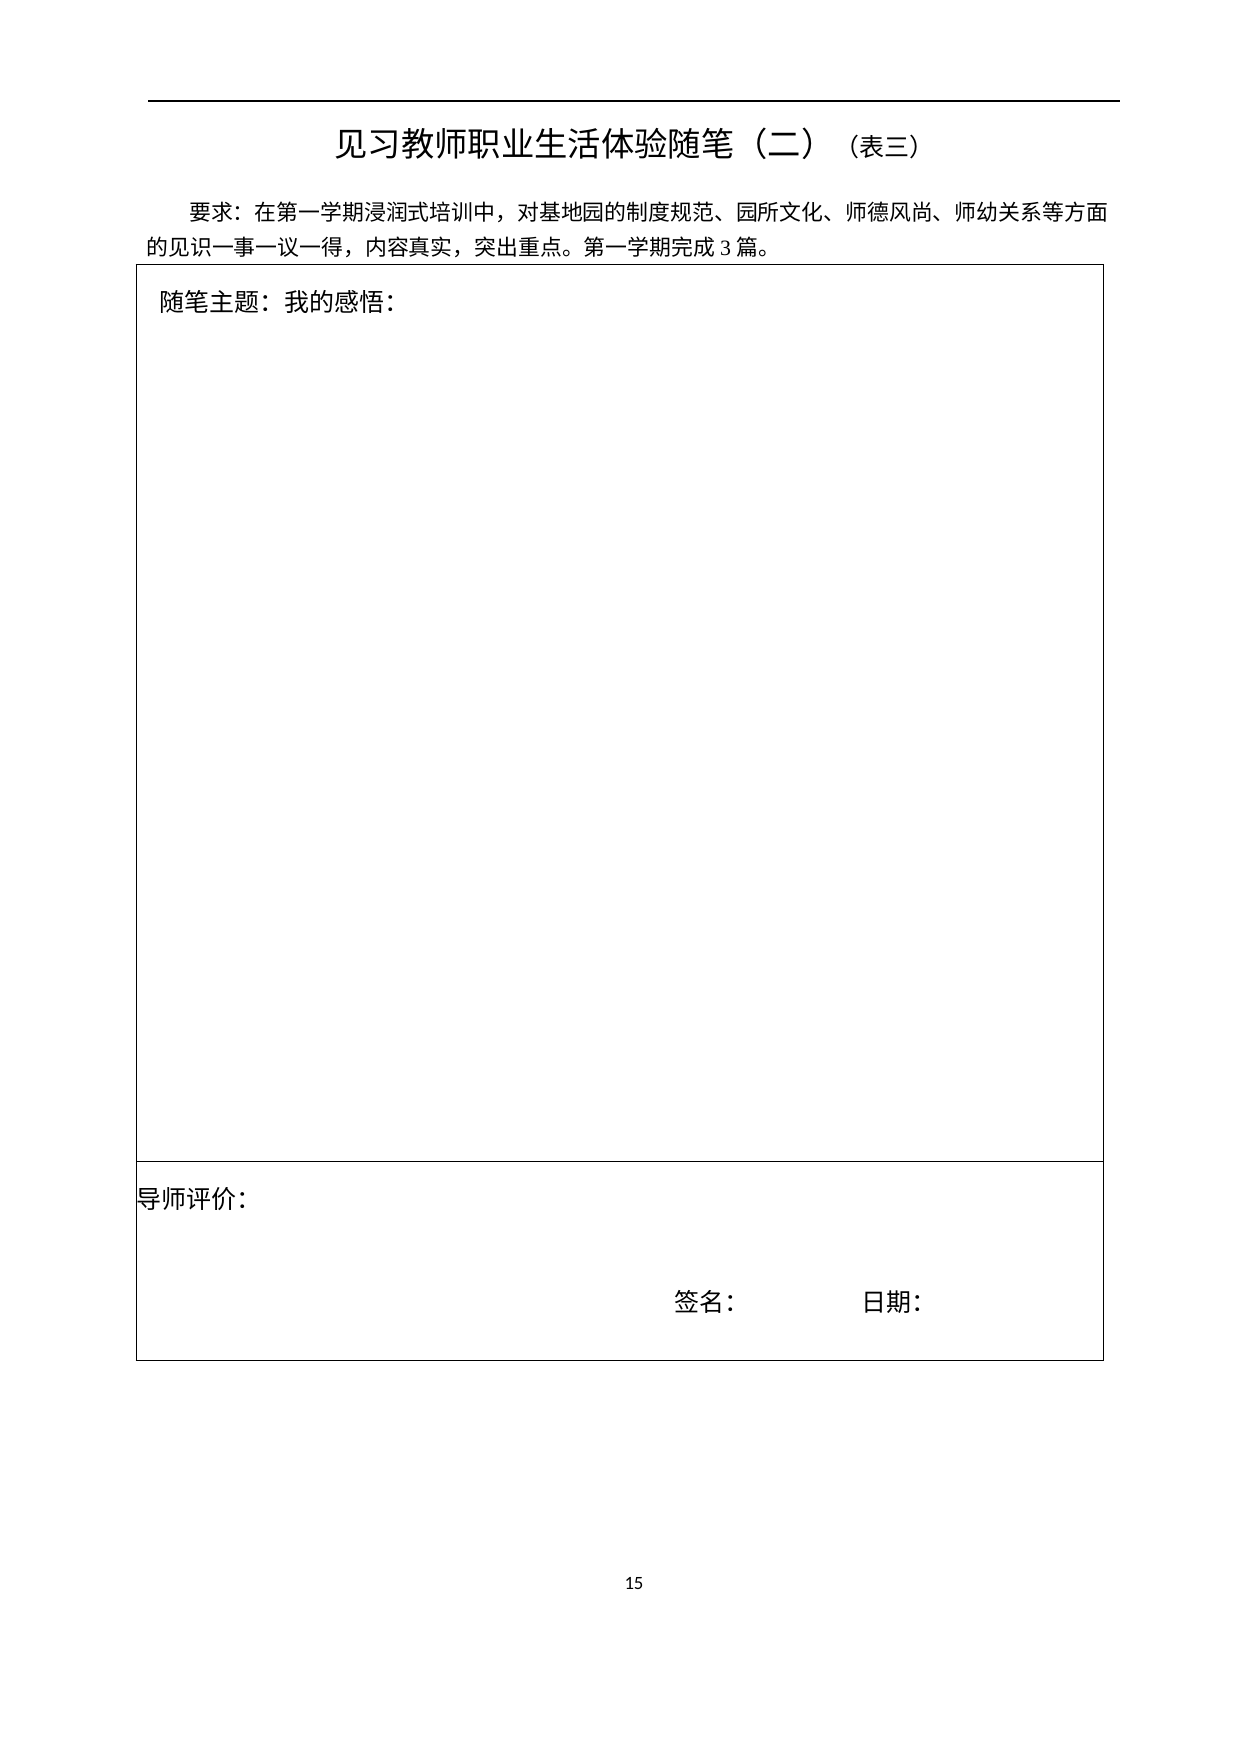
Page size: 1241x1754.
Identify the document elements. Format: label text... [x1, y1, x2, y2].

subtitle 见习教师职业生活体验随笔（二）（表三） [180, 118, 1089, 166]
table_cell 导师评价： 签名： 日期： [137, 1162, 1103, 1360]
table_header 随笔主题：我的感悟： [137, 265, 1103, 1161]
text 要求：在第一学期浸润式培训中，对基地园的制度规范、园所文化、师德风尚、师幼关系等方面的见识一事一议一得，内容真实，突出重点。第一学期完成 3 篇。 [146, 195, 1120, 261]
